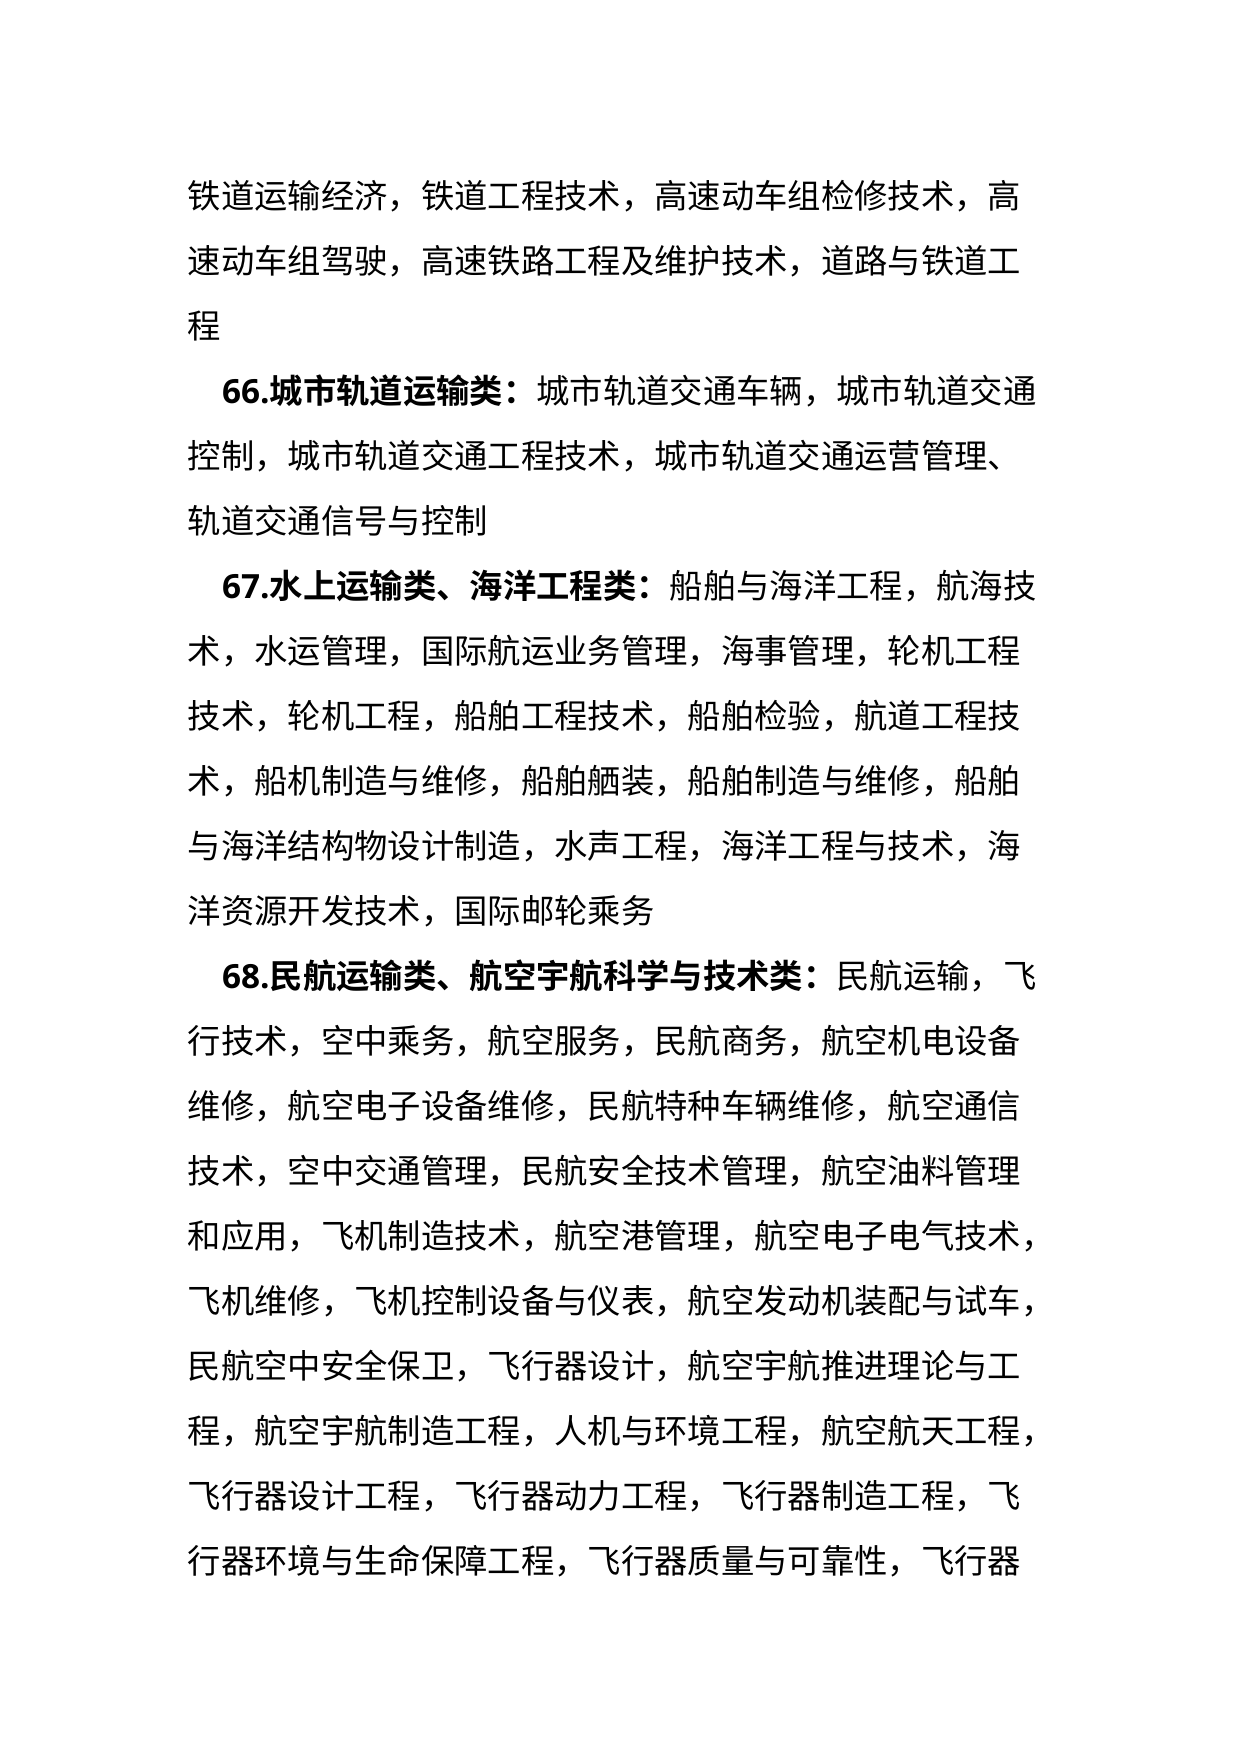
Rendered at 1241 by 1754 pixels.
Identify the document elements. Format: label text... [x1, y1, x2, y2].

text 66.城市轨道运输类：城市轨道交通车辆，城市轨道交通控制，城市轨道交通工程技术，城市轨道交通运营管理、轨道交通信号与控制 [187, 357, 1053, 552]
text 67.水上运输类、海洋工程类：船舶与海洋工程，航海技术，水运管理，国际航运业务管理，海事管理，轮机工程技术，轮机工程，船舶工程技术，船舶检验，航道工程技术，船机制造与维修，船舶舾装，船舶制造与维修，船舶与海洋结构物设计制造，水声工程，海洋工程与技术，海洋资源开发技术，国际邮轮乘务 [187, 552, 1053, 942]
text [187, 942, 1053, 1592]
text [187, 162, 1053, 357]
